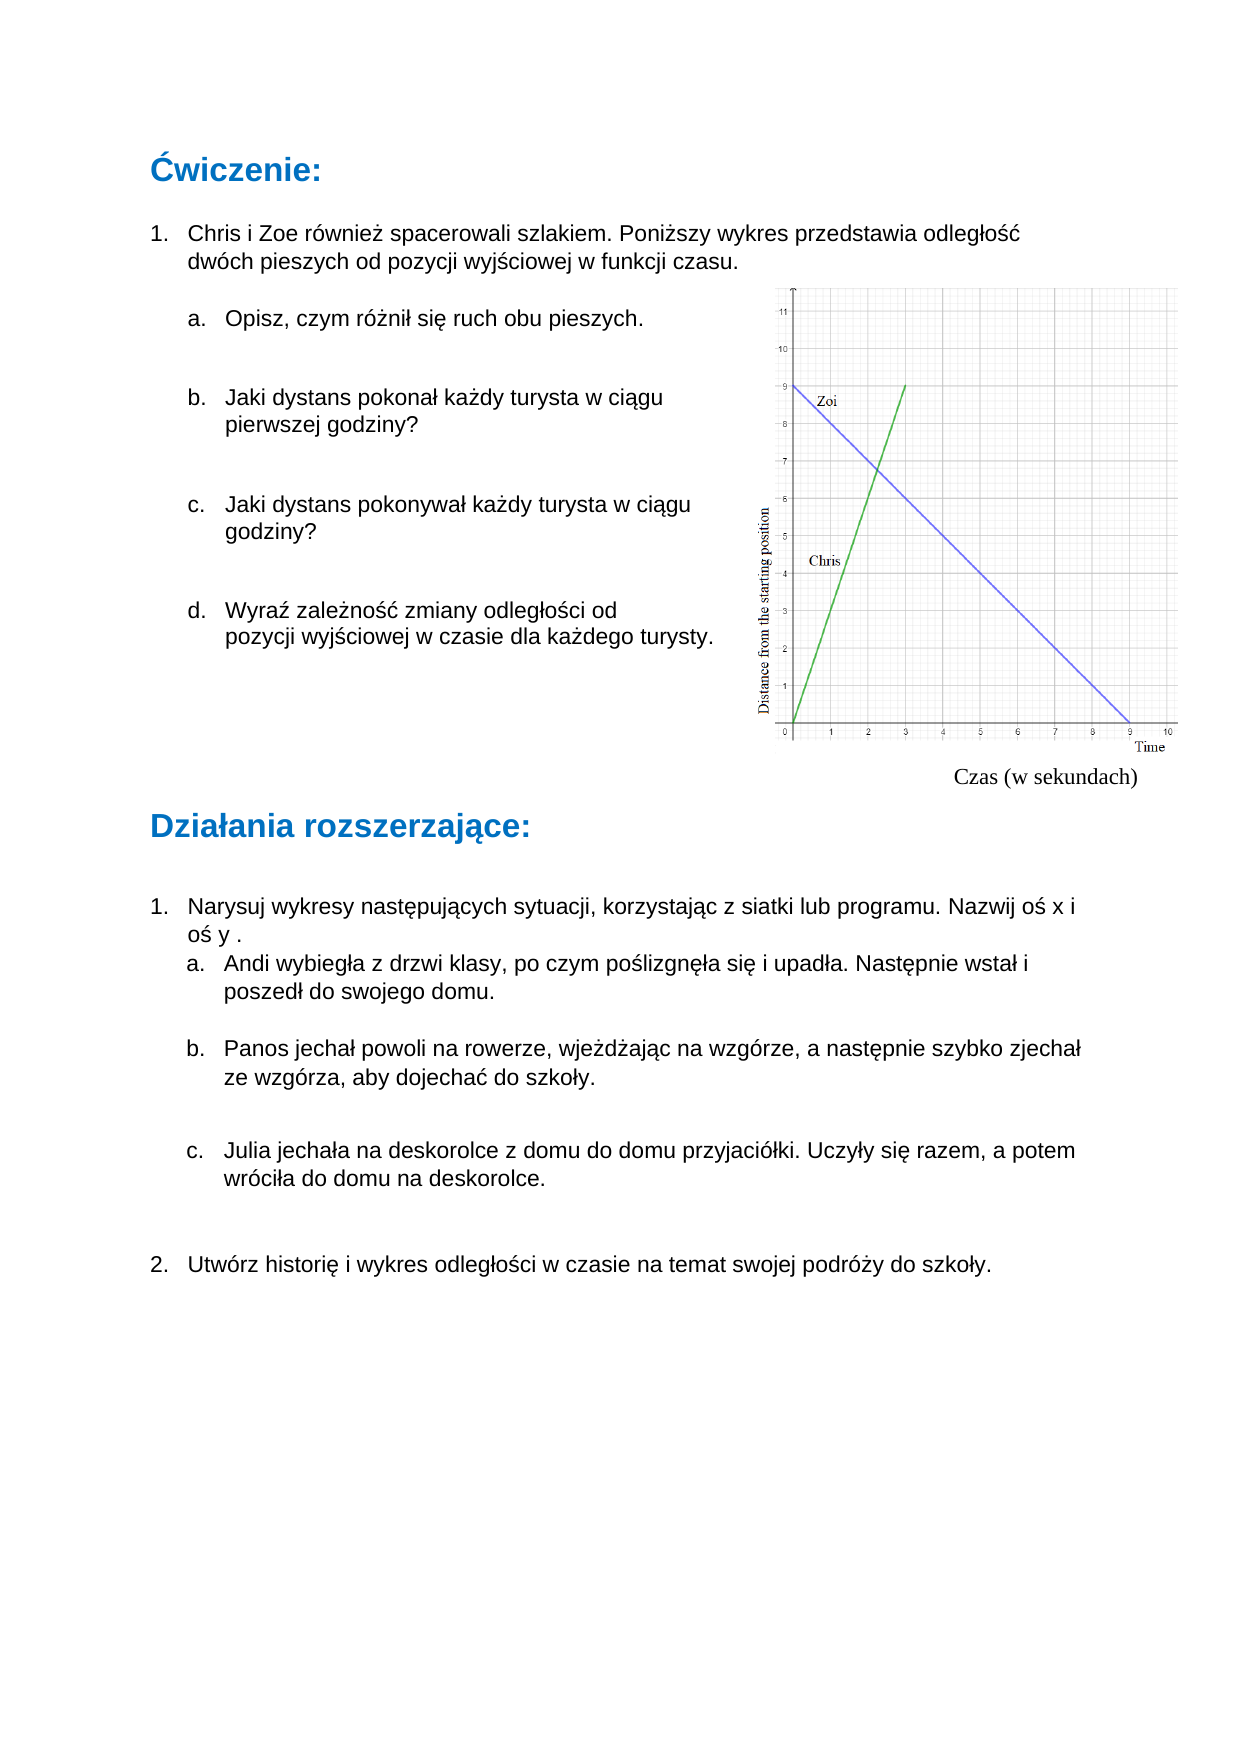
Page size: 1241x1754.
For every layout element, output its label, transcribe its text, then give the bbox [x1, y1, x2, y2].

list Julia jechała na deskorolce z domu do domu przyjaciółki. Uczyły się razem, a potem wróciła do domu na deskorolce. [186, 1137, 1090, 1192]
subtitle Ćwiczenie: [150, 150, 1090, 188]
list Jaki dystans pokonywał każdy turysta w ciągu godziny? [187, 491, 750, 544]
list Jaki dystans pokonał każdy turysta w ciągu pierwszej godziny? [187, 384, 750, 437]
list Narysuj wykresy następujących sytuacji, korzystając z siatki lub programu. Nazwij oś x i oś y . [150, 893, 1090, 948]
picture [750, 287, 1181, 755]
subtitle Działania rozszerzające: [150, 806, 1090, 845]
list Wyraź zależność zmiany odległości od pozycji wyjściowej w czasie dla każdego turysty. [187, 597, 750, 649]
list Panos jechał powoli na rowerze, wjeżdżając na wzgórze, a następnie szybko zjechał ze wzgórza, aby dojechać do szkoły. [186, 1035, 1090, 1090]
list Opisz, czym różnił się ruch obu pieszych. [187, 305, 750, 332]
list Utwórz historię i wykres odległości w czasie na temat swojej podróży do szkoły. [150, 1251, 1090, 1277]
list Andi wybiegła z drzwi klasy, po czym poślizgnęła się i upadła. Następnie wstał i poszedł do swojego domu. [186, 950, 1090, 1004]
list Chris i Zoe również spacerowali szlakiem. Poniższy wykres przedstawia odległość dwóch pieszych od pozycji wyjściowej w funkcji czasu. [150, 220, 1090, 275]
